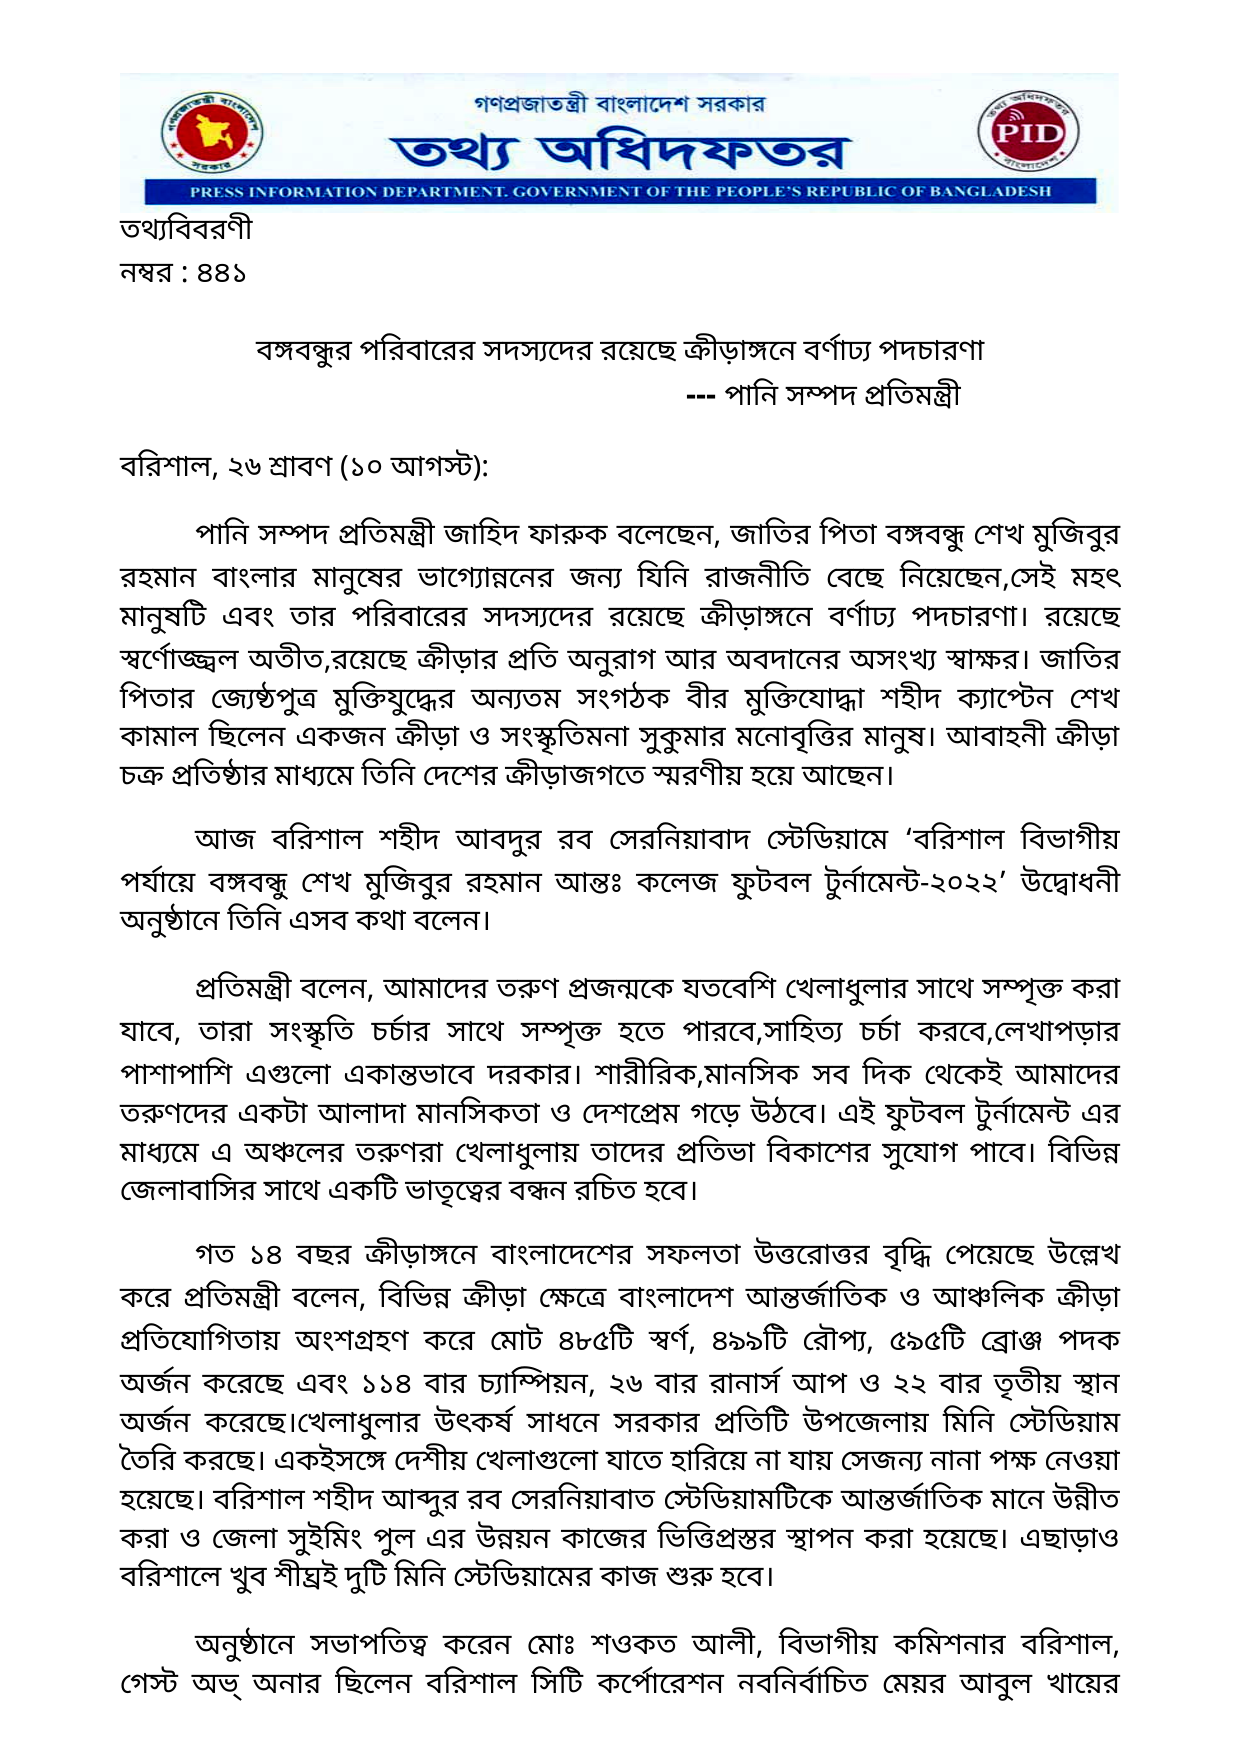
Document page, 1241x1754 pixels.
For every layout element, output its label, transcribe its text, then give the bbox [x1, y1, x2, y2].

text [120, 1623, 1120, 1705]
text তথ্যবিবরণী নম্বর : ৪৪১ [120, 212, 1120, 294]
text --- পানি সম্পদ প্রতিমন্ত্রী [120, 372, 1120, 418]
text বঙ্গবন্ধুর পরিবারের সদস্যদের রয়েছে ক্রীড়াঙ্গনে বর্ণাঢ্য পদচারণা [120, 334, 1120, 372]
text আজ বরিশাল শহীদ আবদুর রব সেরনিয়াবাদ স্টেডিয়ামে ‘বরিশাল বিভাগীয় পর্যায়ে বঙ্গবন্ধু শেখ মুজিবুর রহমান আন্তঃ কলেজ ফুটবল টুর্নামেন্ট-২০২২’ উদ্বোধনী অনুষ্ঠানে তিনি এসব কথা বলেন। [120, 822, 1120, 943]
text গত ১৪ বছর ক্রীড়াঙ্গনে বাংলাদেশের সফলতা উত্তরোত্তর বৃদ্ধি পেয়েছে উল্লেখ করে প্রতিমন্ত্রী বলেন, বিভিন্ন ক্রীড়া ক্ষেত্রে বাংলাদেশ আন্তর্জাতিক ও আঞ্চলিক ক্রীড়া প্রতিযোগিতায় অংশগ্রহণ করে মোট ৪৮৫টি স্বর্ণ, ৪৯৯টি রৌপ্য, ৫৯৫টি ব্রোঞ্জ পদক অর্জন করেছে এবং ১১৪ বার চ্যাম্পিয়ন, ২৬ বার রানার্স আপ ও ২২ বার তৃতীয় স্থান অর্জন করেছে।খেলাধুলার উৎকর্ষ সাধনে সরকার প্রতিটি উপজেলায় মিনি স্টেডিয়াম তৈরি করছে। একইসঙ্গে দেশীয় খেলাগুলো যাতে হারিয়ে না যায় সেজন্য নানা পক্ষ নেওয়া হয়েছে। বরিশাল শহীদ আব্দুর রব সেরনিয়াবাত স্টেডিয়ামটিকে আন্তর্জাতিক মানে উন্নীত করা ও জেলা সুইমিং পুল এর উন্নয়ন কাজের ভিত্তিপ্রস্তর স্থাপন করা হয়েছে। এছাড়াও বরিশালে খুব শীঘ্রই দুটি মিনি স্টেডিয়ামের কাজ শুরু হবে। [120, 1238, 1120, 1598]
text পানি সম্পদ প্রতিমন্ত্রী জাহিদ ফারুক বলেছেন, জাতির পিতা বঙ্গবন্ধু শেখ মুজিবুর রহমান বাংলার মানুষের ভাগ্যোন্ননের জন্য যিনি রাজনীতি বেছে নিয়েছেন,সেই মহৎ মানুষটি এবং তার পরিবারের সদস্যদের রয়েছে ক্রীড়াঙ্গনে বর্ণাঢ্য পদচারণা। রয়েছে স্বর্ণোজ্জ্বল অতীত,রয়েছে ক্রীড়ার প্রতি অনুরাগ আর অবদানের অসংখ্য স্বাক্ষর। জাতির পিতার জ্যেষ্ঠপুত্র মুক্তিযুদ্ধের অন্যতম সংগঠক বীর মুক্তিযোদ্ধা শহীদ ক্যাপ্টেন শেখ কামাল ছিলেন একজন ক্রীড়া ও সংস্কৃতিমনা সুকুমার মনোবৃত্তির মানুষ। আবাহনী ক্রীড়া চক্র প্রতিষ্ঠার মাধ্যমে তিনি দেশের ক্রীড়াজগতে স্মরণীয় হয়ে আছেন। [120, 514, 1120, 797]
text বরিশাল, ২৬ শ্রাবণ (১০ আগস্ট): [120, 446, 1120, 489]
text প্রতিমন্ত্রী বলেন, আমাদের তরুণ প্রজন্মকে যতবেশি খেলাধুলার সাথে সম্পৃক্ত করা যাবে, তারা সংস্কৃতি চর্চার সাথে সম্পৃক্ত হতে পারবে,সাহিত্য চর্চা করবে,লেখাপড়ার পাশাপাশি এগুলো একান্তভাবে দরকার। শারীরিক,মানসিক সব দিক থেকেই আমাদের তরুণদের একটা আলাদা মানসিকতা ও দেশপ্রেম গড়ে উঠবে। এই ফুটবল টুর্নামেন্ট এর মাধ্যমে এ অঞ্চলের তরুণরা খেলাধুলায় তাদের প্রতিভা বিকাশের সুযোগ পাবে। বিভিন্ন জেলাবাসির সাথে একটি ভাতৃত্বের বন্ধন রচিত হবে। [120, 968, 1120, 1213]
